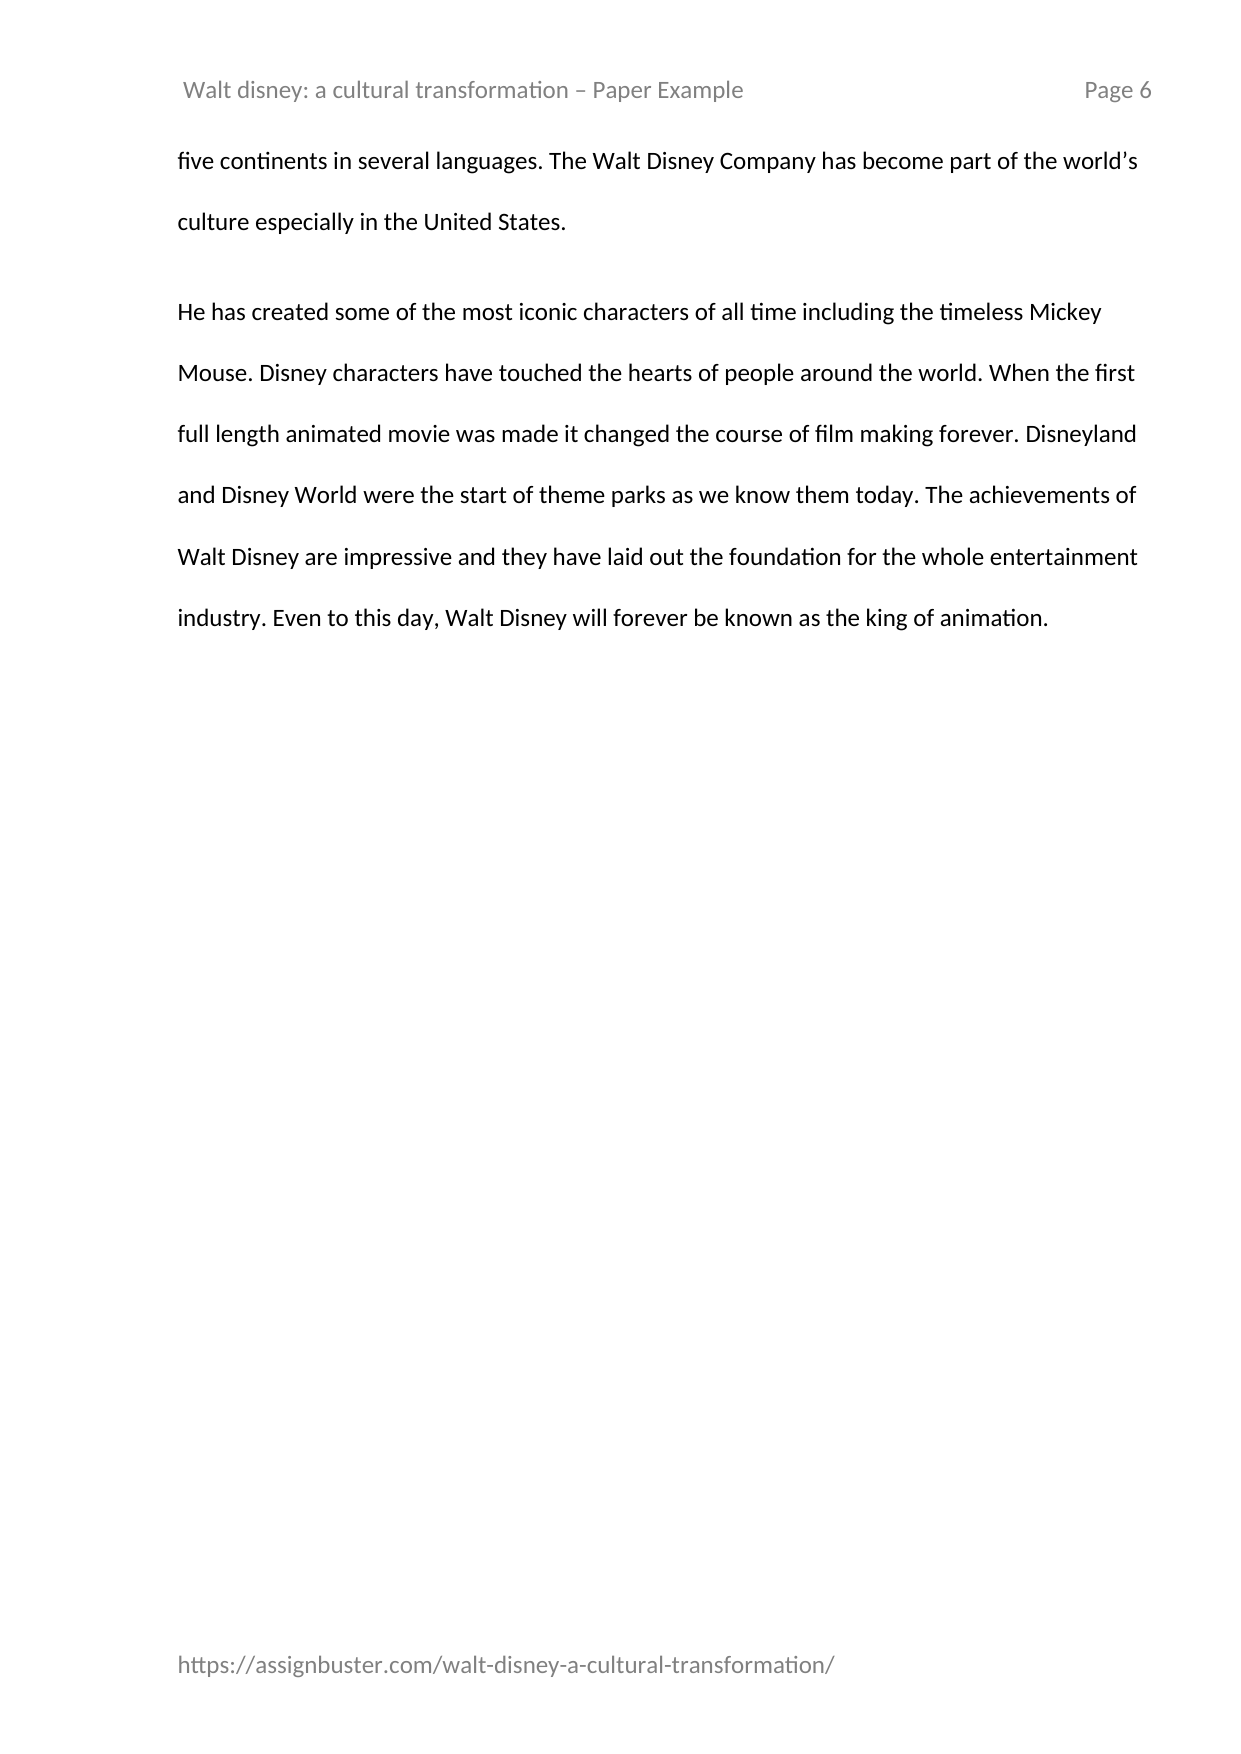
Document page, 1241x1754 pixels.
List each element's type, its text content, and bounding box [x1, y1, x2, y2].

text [177, 145, 1152, 237]
text He has created some of the most iconic characters of all time including the timeless Mickey Mouse. Disney characters have touched the hearts of people around the world. When the first full length animated movie was made it changed the course of film making forever. Disneyland and Disney World were the start of theme parks as we know them today. The achievements of Walt Disney are impressive and they have laid out the foundation for the whole entertainment industry. Even to this day, Walt Disney will forever be known as the king of animation. [177, 297, 1152, 632]
